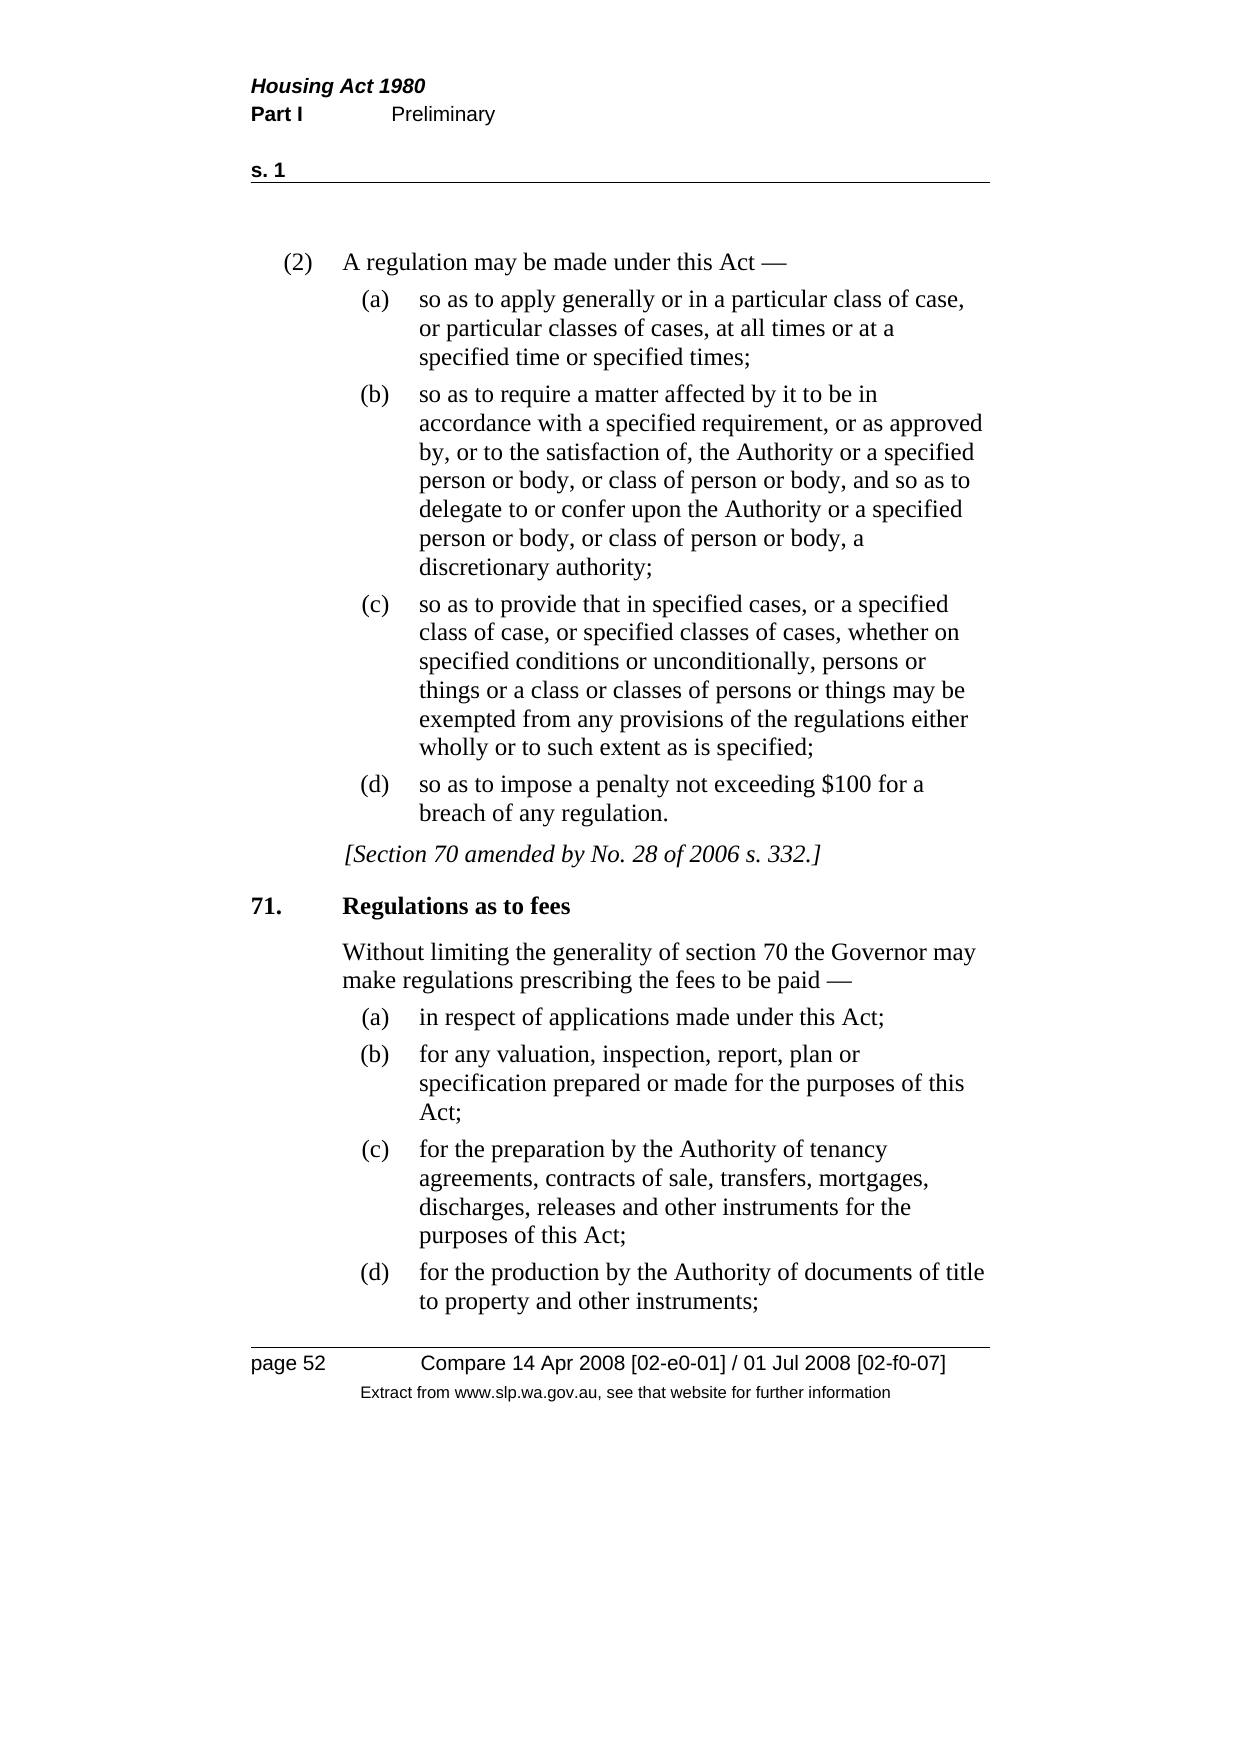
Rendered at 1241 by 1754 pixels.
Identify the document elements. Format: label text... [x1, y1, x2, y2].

text (d) so as to impose a penalty not exceeding $100 for a breach of any regulation. [251, 769, 990, 827]
subtitle 71. Regulations as to fees [251, 891, 990, 920]
text [Section 70 amended by No. 28 of 2006 s. 332.] [251, 839, 990, 868]
text (2) A regulation may be made under this Act — [251, 247, 990, 276]
text (d) for the production by the Authority of documents of title to property and other instruments; [251, 1257, 990, 1315]
text (b) so as to require a matter affected by it to be in accordance with a specified requirement, or as approved by, or to the satisfaction of, the Authority or a specified person or body, or class of person or body, and so as to delegate to or confer upon the Authority or a specified person or body, or class of person or body, a discretionary authority; [251, 379, 990, 580]
text Without limiting the generality of section 70 the Governor may make regulations prescribing the fees to be paid — [251, 937, 990, 994]
text (a) in respect of applications made under this Act; [251, 1002, 990, 1031]
text (b) for any valuation, inspection, report, plan or specification prepared or made for the purposes of this Act; [251, 1039, 990, 1126]
text (c) so as to provide that in specified cases, or a specified class of case, or specified classes of cases, whether on specified conditions or unconditionally, persons or things or a class or classes of persons or things may be exempted from any provisions of the regulations either wholly or to such extent as is specified; [251, 589, 990, 761]
text (a) so as to apply generally or in a particular class of case, or particular classes of cases, at all times or at a specified time or specified times; [251, 284, 990, 371]
text (c) for the preparation by the Authority of tenancy agreements, contracts of sale, transfers, mortgages, discharges, releases and other instruments for the purposes of this Act; [251, 1134, 990, 1249]
